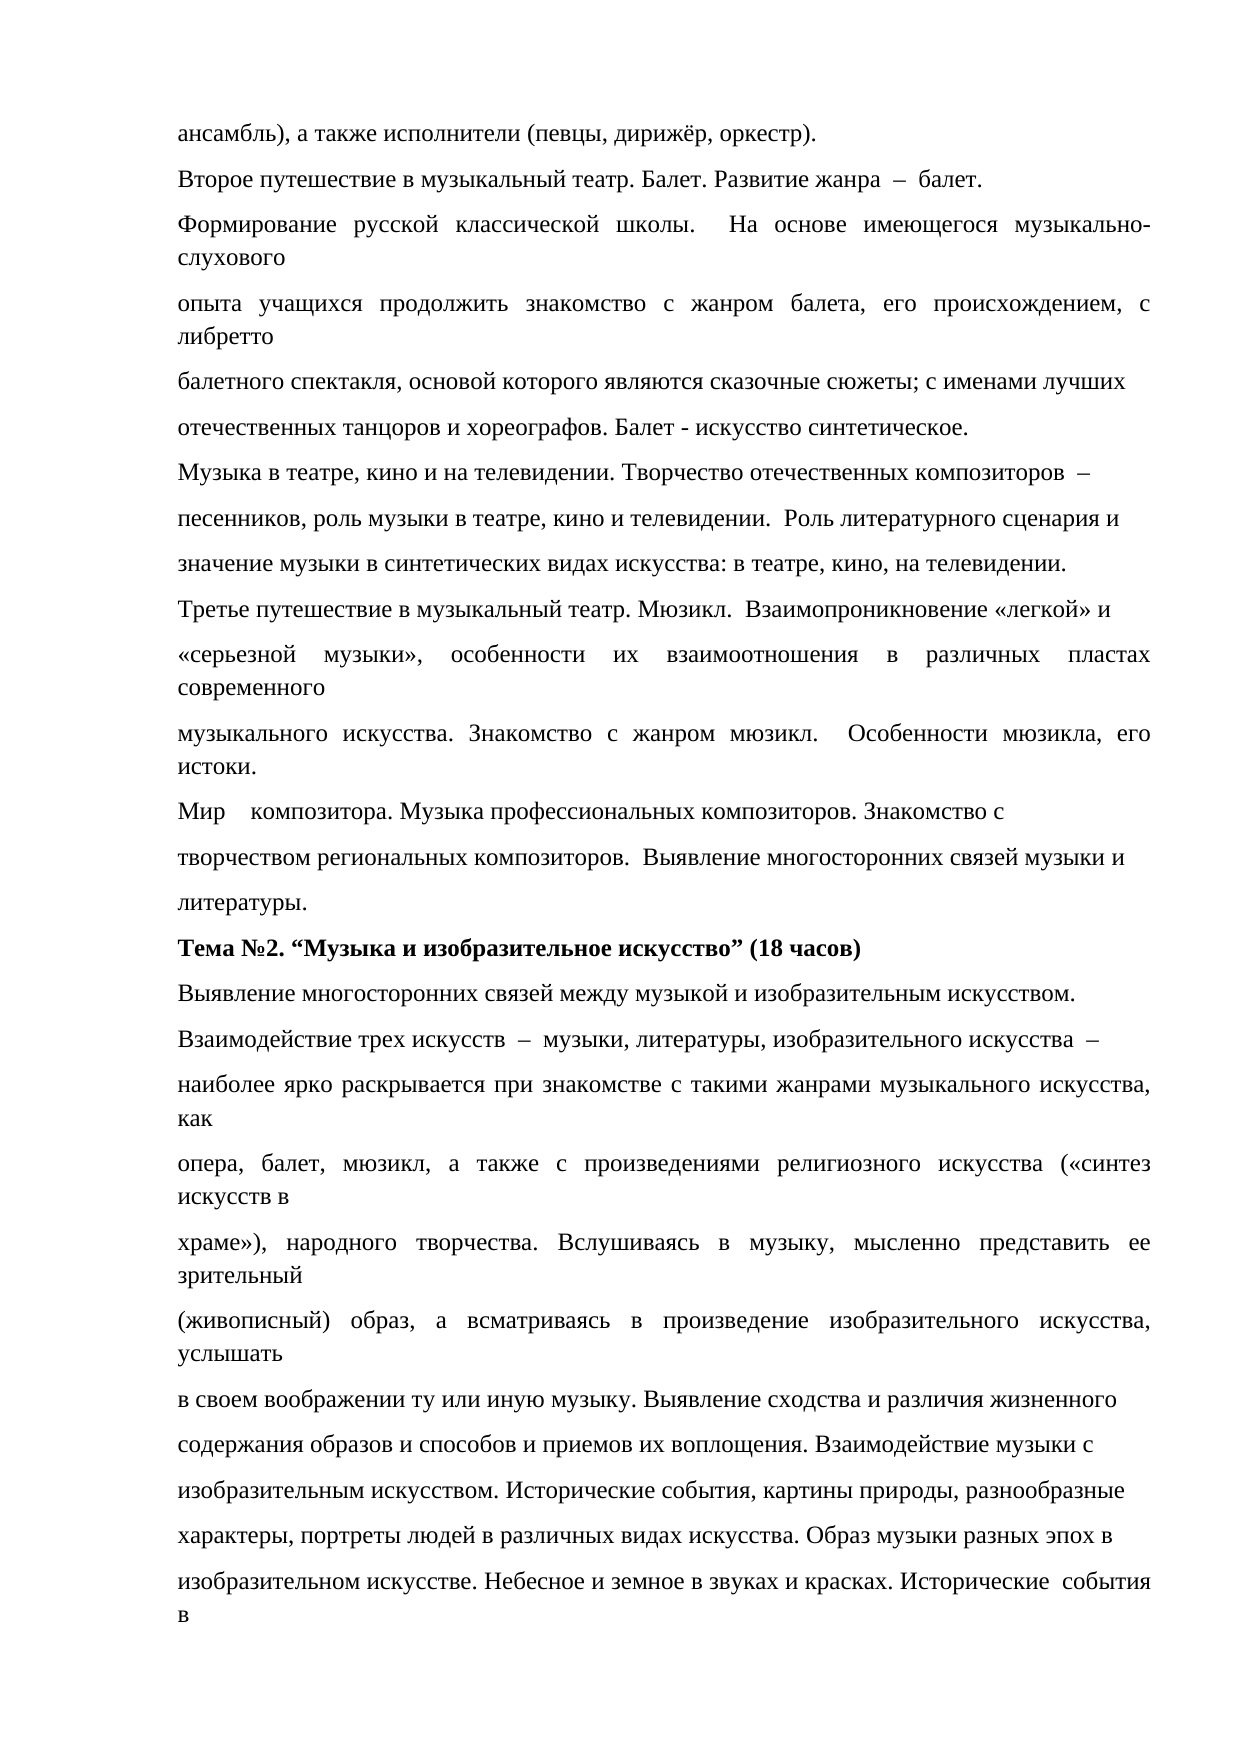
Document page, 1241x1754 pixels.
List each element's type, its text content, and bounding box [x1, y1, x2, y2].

text (живописный) образ, а всматриваясь в произведение изобразительного искусства, услышать [177, 1305, 1152, 1367]
text Второе путешествие в музыкальный театр. Балет. Развитие жанра – балет. [177, 164, 1152, 192]
text в своем воображении ту или иную музыку. Выявление сходства и различия жизненного [177, 1384, 1152, 1412]
text литературы. [177, 887, 1152, 916]
text ансамбль), а также исполнители (певцы, дирижёр, оркестр). [177, 118, 1152, 147]
text опыта учащихся продолжить знакомство с жанром балета, его происхождением, с либретто [177, 288, 1152, 349]
text отечественных танцоров и хореографов. Балет - искусство синтетическое. [177, 412, 1152, 441]
text Выявление многосторонних связей между музыкой и изобразительным искусством. [177, 978, 1152, 1007]
text балетного спектакля, основой которого являются сказочные сюжеты; с именами лучших [177, 366, 1152, 395]
text опера, балет, мюзикл, а также с произведениями религиозного искусства («синтез искусств в [177, 1148, 1152, 1210]
text музыкального искусства. Знакомство с жанром мюзикл. Особенности мюзикла, его истоки. [177, 718, 1152, 780]
text храме»), народного творчества. Вслушиваясь в музыку, мысленно представить ее зрительный [177, 1227, 1152, 1288]
text Формирование русской классической школы. На основе имеющегося музыкально-слухового [177, 209, 1152, 271]
text значение музыки в синтетических видах искусства: в театре, кино, на телевидении. [177, 548, 1152, 577]
text содержания образов и способов и приемов их воплощения. Взаимодействие музыки с [177, 1429, 1152, 1458]
text песенников, роль музыки в театре, кино и телевидении. Роль литературного сценария и [177, 503, 1152, 532]
text Мир композитора. Музыка профессиональных композиторов. Знакомство с [177, 796, 1152, 825]
text Тема №2. “Музыка и изобразительное искусство” (18 часов) [177, 933, 1152, 962]
text характеры, портреты людей в различных видах искусства. Образ музыки разных эпох в [177, 1520, 1152, 1549]
text изобразительным искусством. Исторические события, картины природы, разнообразные [177, 1475, 1152, 1503]
text наиболее ярко раскрывается при знакомстве с такими жанрами музыкального искусства, как [177, 1069, 1152, 1131]
text изобразительном искусстве. Небесное и земное в звуках и красках. Исторические события в [177, 1566, 1152, 1628]
text Музыка в театре, кино и на телевидении. Творчество отечественных композиторов – [177, 457, 1152, 486]
text Третье путешествие в музыкальный театр. Мюзикл. Взаимопроникновение «легкой» и [177, 594, 1152, 623]
text творчеством региональных композиторов. Выявление многосторонних связей музыки и [177, 842, 1152, 871]
text «серьезной музыки», особенности их взаимоотношения в различных пластах современного [177, 639, 1152, 701]
text Взаимодействие трех искусств – музыки, литературы, изобразительного искусства – [177, 1024, 1152, 1053]
